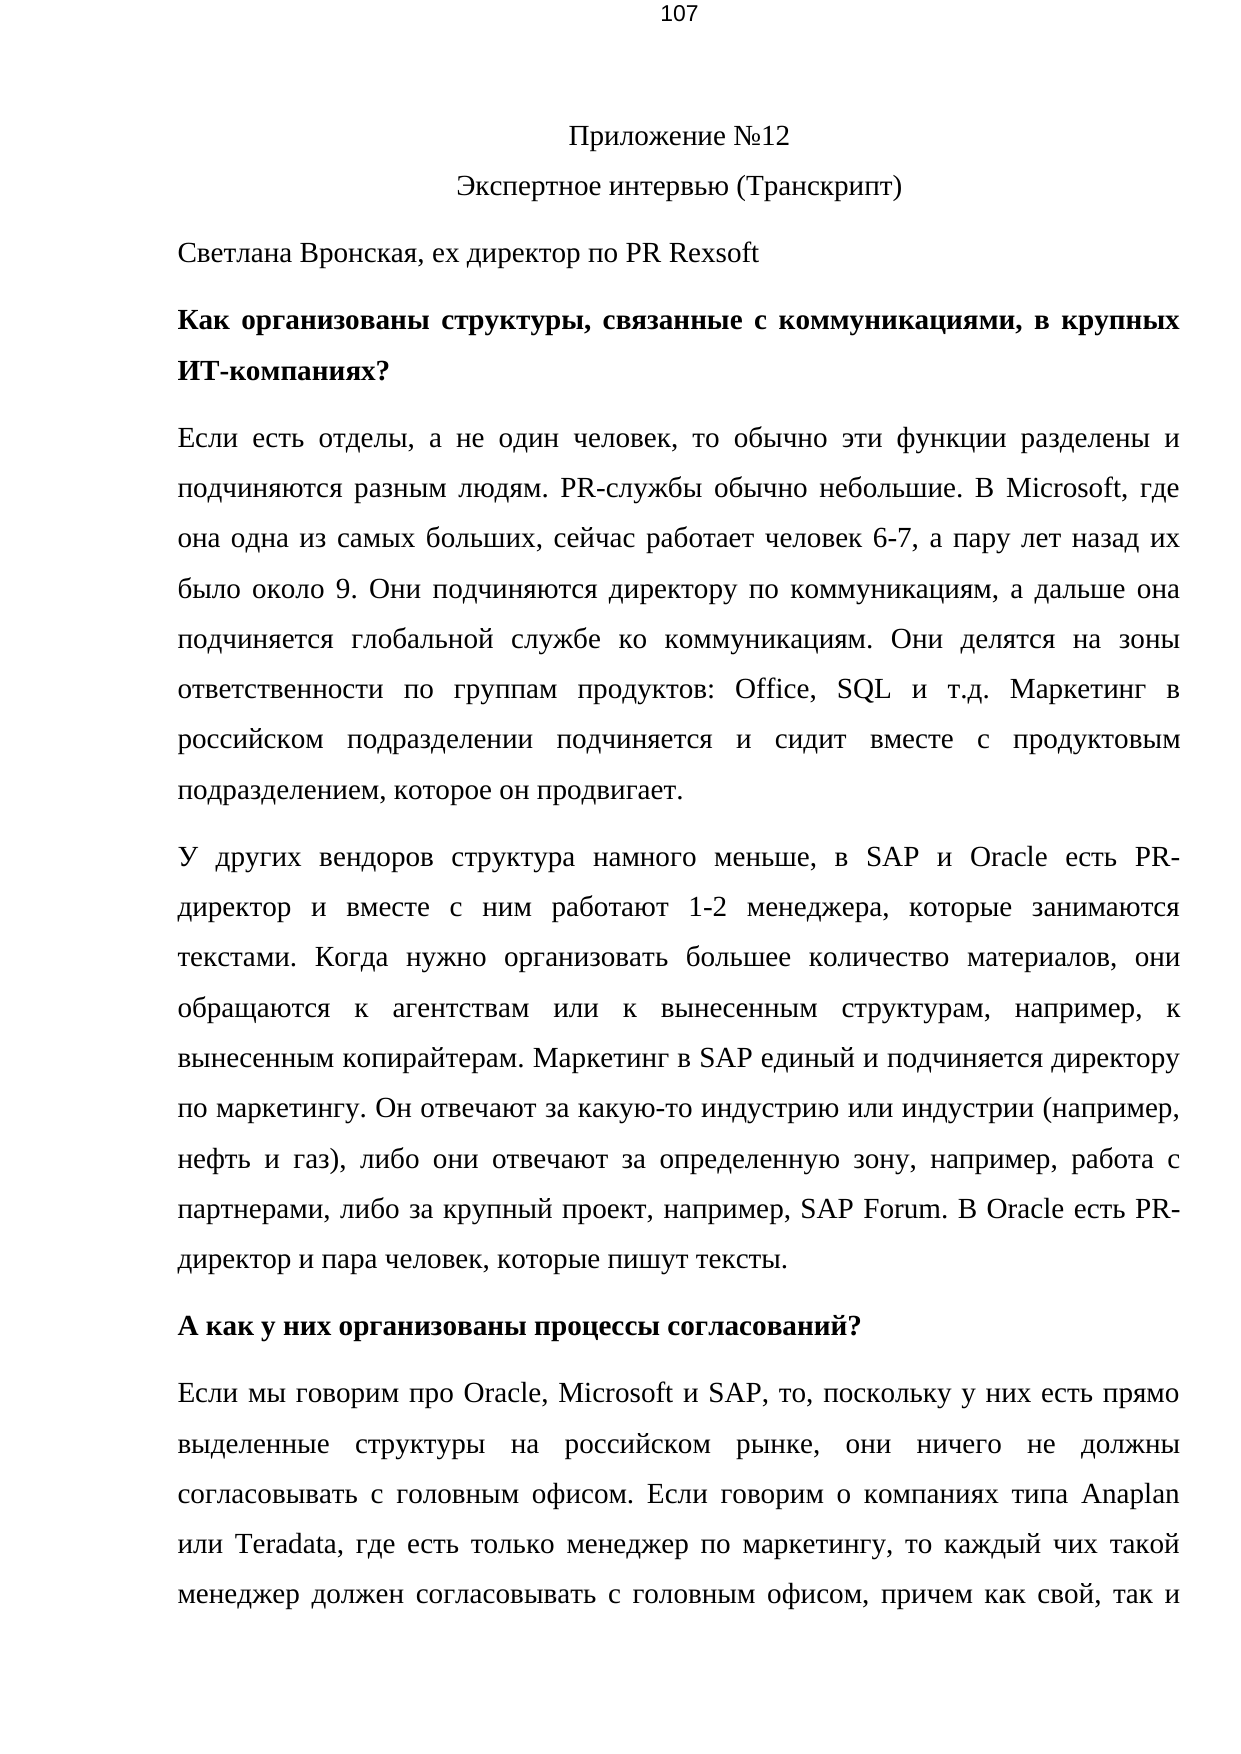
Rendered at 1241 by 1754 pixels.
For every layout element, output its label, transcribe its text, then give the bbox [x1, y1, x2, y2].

text Если есть отделы, а не один человек, то обычно эти функции разделены и подчиняются разным людям. PR-службы обычно небольшие. В Microsoft, где она одна из самых больших, сейчас работает человек 6-7, а пару лет назад их было около 9. Они подчиняются директору по коммуникациям, а дальше она подчиняется глобальной службе ко коммуникациям. Они делятся на зоны ответственности по группам продуктов: Office, SQL и т.д. Маркетинг в российском подразделении подчиняется и сидит вместе с продуктовым подразделением, которое он продвигает. [177, 420, 1181, 806]
list Приложение №12 [177, 118, 1181, 152]
list Экспертное интервью (Транскрипт) [177, 168, 1181, 202]
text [177, 1375, 1181, 1610]
list Светлана Вронская, ex директор по PR Rexsoft [177, 236, 1181, 269]
text А как у них организованы процессы согласований? [177, 1308, 1181, 1342]
text Как организованы структуры, связанные с коммуникациями, в крупных ИТ-компаниях? [177, 302, 1181, 386]
text У других вендоров структура намного меньше, в SAP и Oracle есть PR-директор и вместе с ним работают 1-2 менеджера, которые занимаются текстами. Когда нужно организовать большее количество материалов, они обращаются к агентствам или к вынесенным структурам, например, к вынесенным копирайтерам. Маркетинг в SAP единый и подчиняется директору по маркетингу. Он отвечают за какую-то индустрию или индустрии (например, нефть и газ), либо они отвечают за определенную зону, например, работа с партнерами, либо за крупный проект, например, SAP Forum. В Oracle есть PR-директор и пара человек, которые пишут тексты. [177, 839, 1181, 1275]
